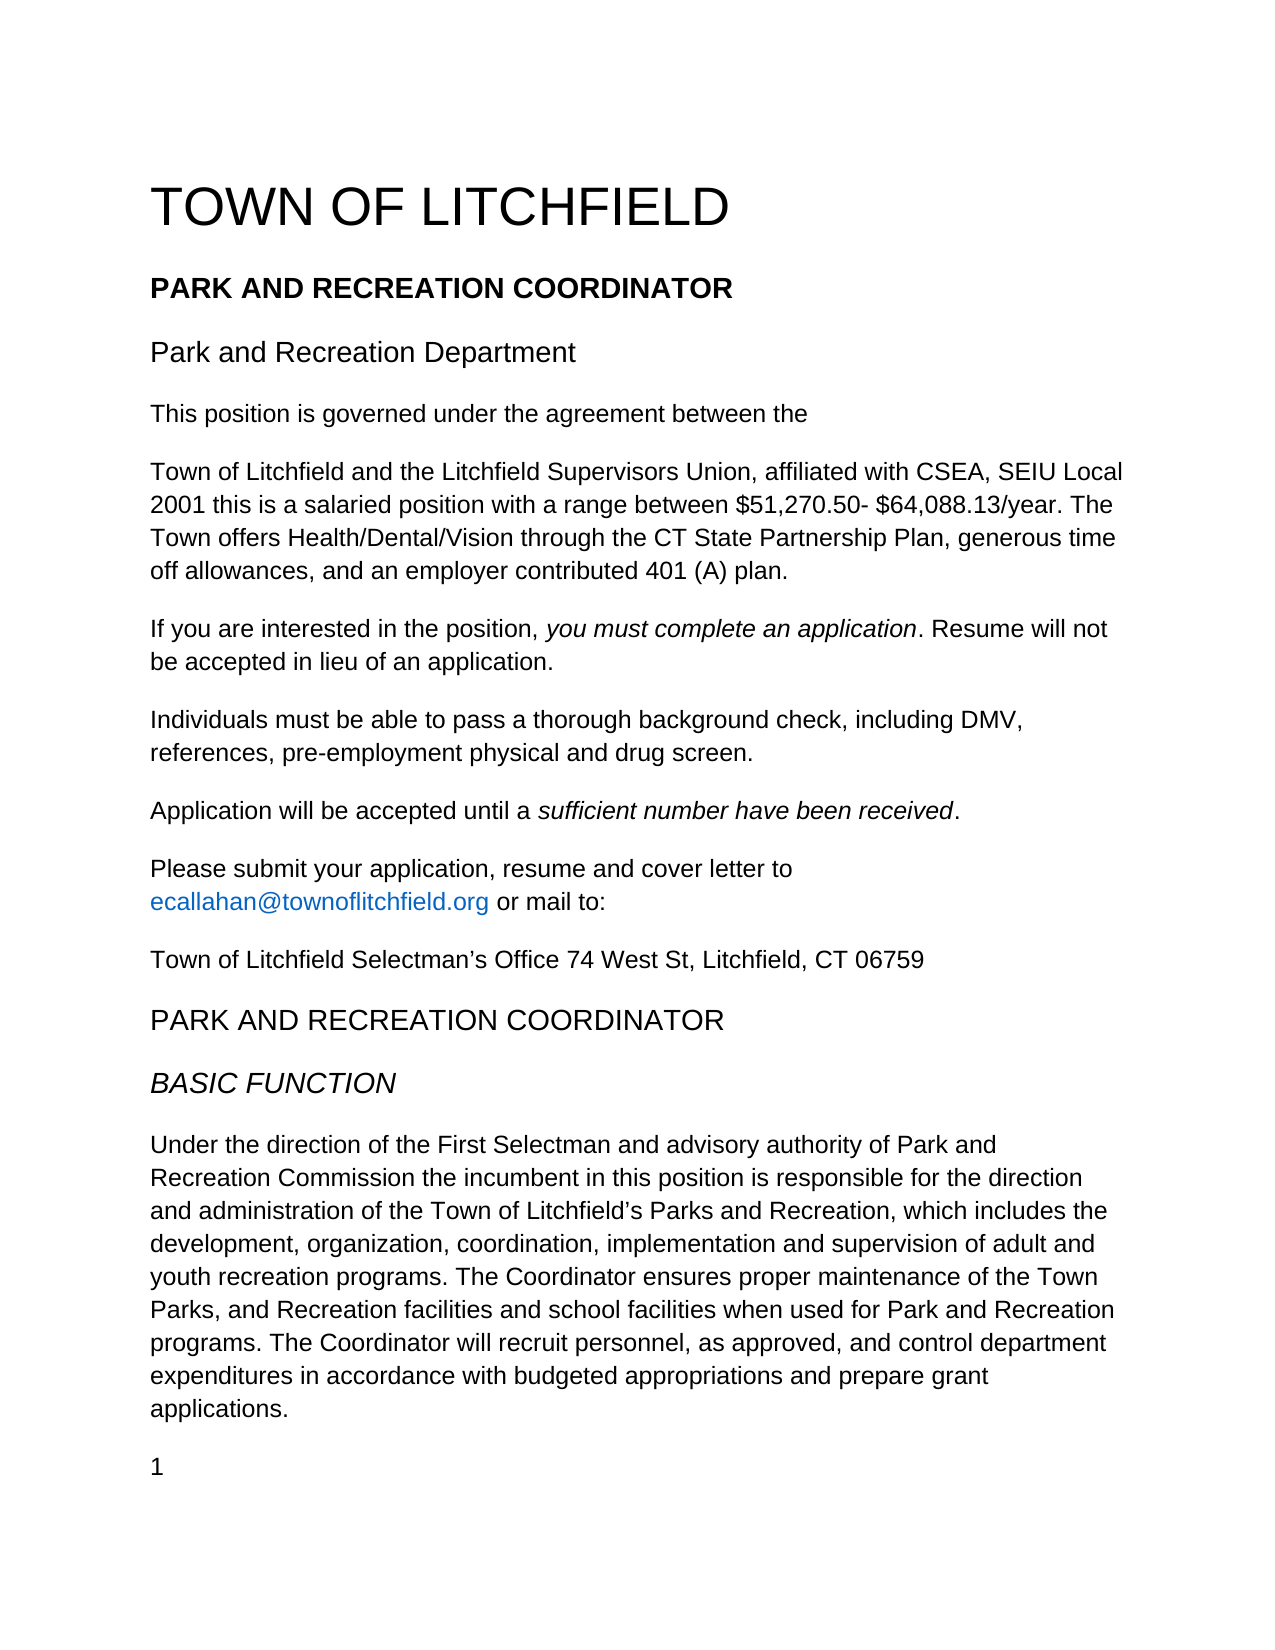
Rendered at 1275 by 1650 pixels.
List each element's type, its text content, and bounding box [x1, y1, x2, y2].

text PARK AND RECREATION COORDINATOR [150, 1003, 1125, 1036]
text Under the direction of the First Selectman and advisory authority of Park and Recreation Commission the incumbent in this position is responsible for the direction and administration of the Town of Litchfield’s Parks and Recreation, which includes the development, organization, coordination, implementation and supervision of adult and youth recreation programs. The Coordinator ensures proper maintenance of the Town Parks, and Recreation facilities and school facilities when used for Park and Recreation programs. The Coordinator will recruit personnel, as approved, and control department expenditures in accordance with budgeted appropriations and prepare grant applications. [150, 1130, 1125, 1423]
text If you are interested in the position, you must complete an application. Resume will not be accepted in lieu of an application. [150, 614, 1125, 676]
text Application will be accepted until a sufficient number have been received. [150, 796, 1125, 824]
text Park and Recreation Department [150, 335, 1125, 369]
text Town of Litchfield Selectman’s Office 74 West St, Litchfield, CT 06759 [150, 945, 1125, 974]
text Town of Litchfield and the Litchfield Supervisors Union, affiliated with CSEA, SEIU Local 2001 this is a salaried position with a range between $51,270.50- $64,088.13/year. The Town offers Health/Dental/Vision through the CT State Partnership Plan, generous time off allowances, and an employer contributed 401 (A) plan. [150, 457, 1125, 584]
text 1 [150, 1452, 1125, 1481]
text This position is governed under the agreement between the [150, 399, 1125, 427]
text TOWN OF LITCHFIELD [150, 175, 1125, 237]
text Please submit your application, resume and cover letter to ecallahan@townoflitchfield.org or mail to: [150, 854, 1125, 916]
text BASIC FUNCTION [150, 1066, 1125, 1100]
text PARK AND RECREATION COORDINATOR [150, 272, 1125, 305]
text Individuals must be able to pass a thorough background check, including DMV, references, pre-employment physical and drug screen. [150, 705, 1125, 767]
